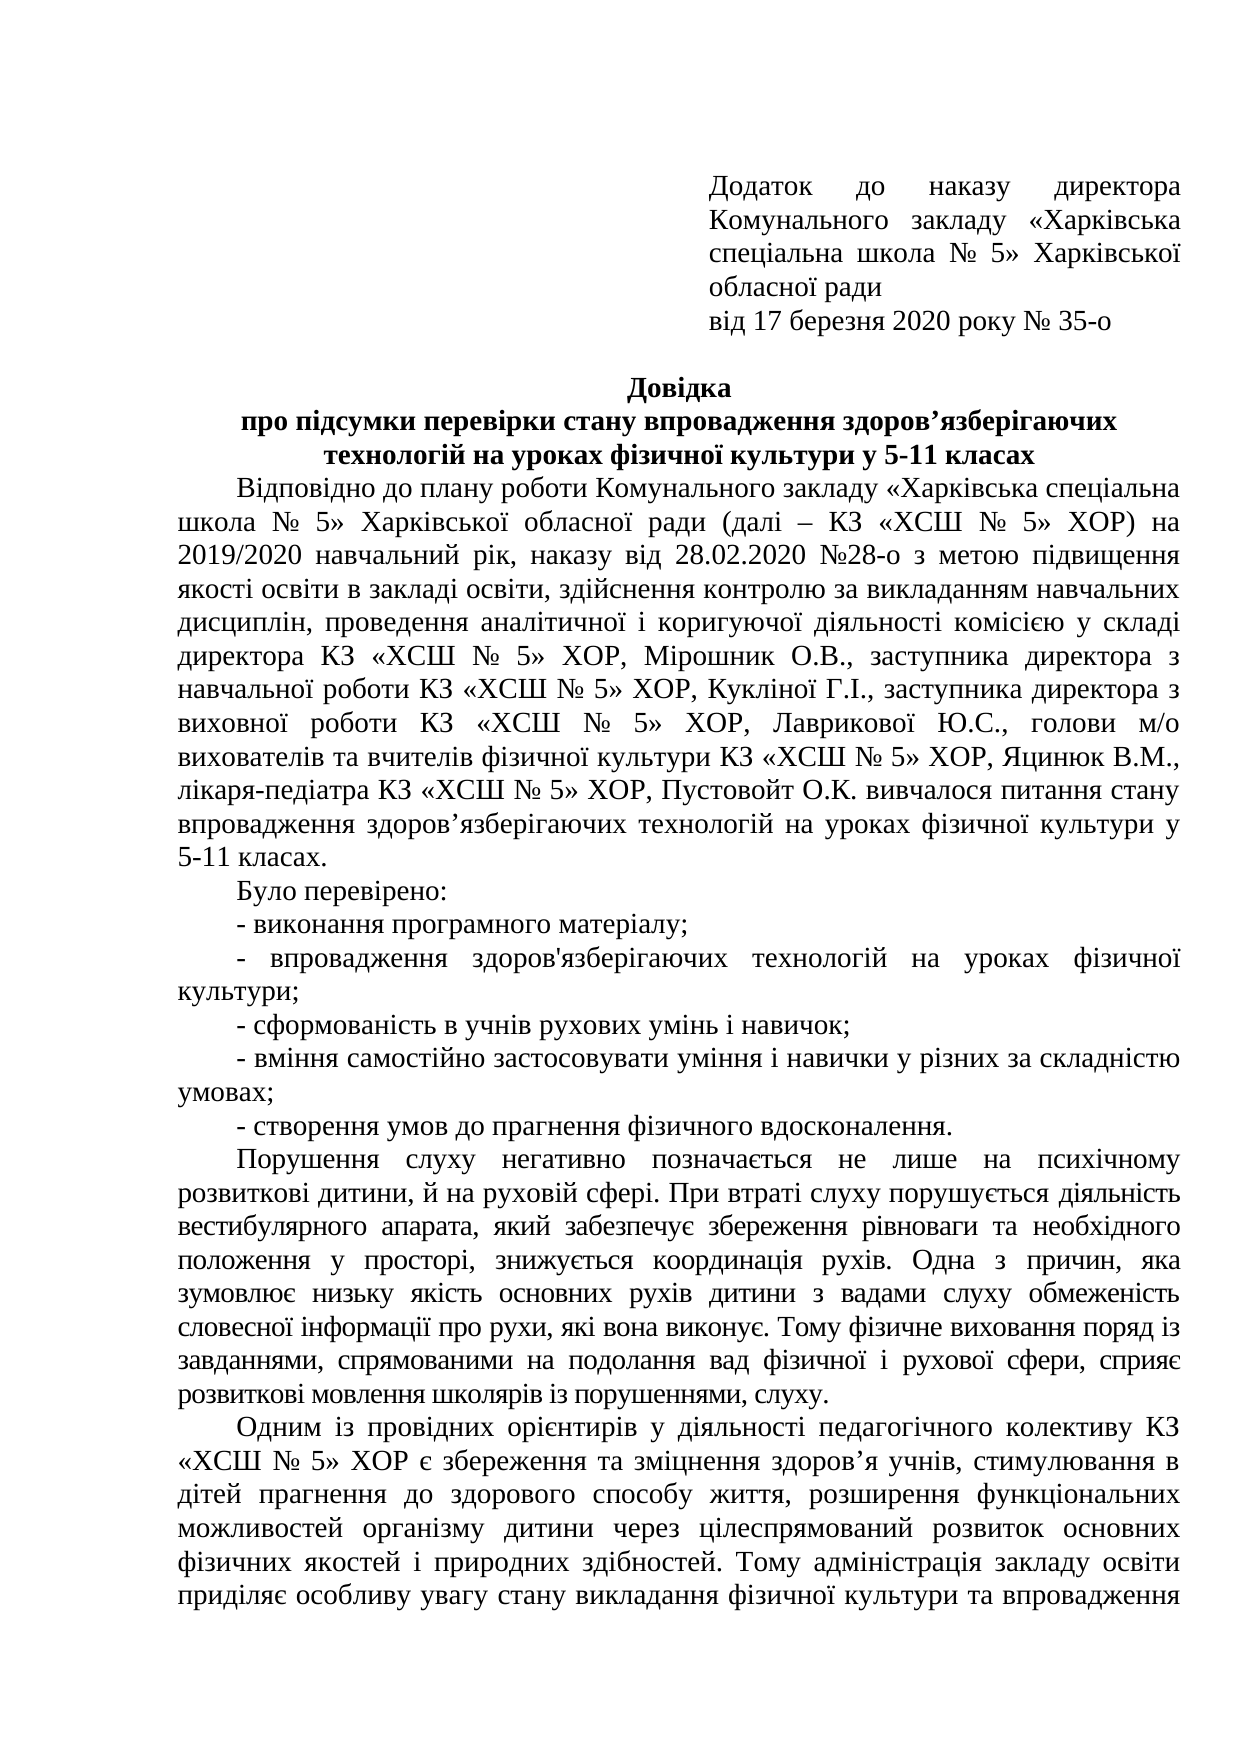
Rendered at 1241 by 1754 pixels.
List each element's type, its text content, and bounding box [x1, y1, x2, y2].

text - створення умов до прагнення фізичного вдосконалення. [177, 1108, 1181, 1141]
text від 17 березня 2020 року № 35-о [709, 303, 1181, 336]
text - сформованість в учнів рухових умінь і навичок; [177, 1007, 1181, 1041]
text Довідка [177, 370, 1181, 403]
text Було перевірено: [177, 873, 1181, 906]
text Відповідно до плану роботи Комунального закладу «Харківська спеціальна школа № 5» Харківської обласної ради (далі – КЗ «ХСШ № 5» ХОР) на 2019/2020 навчальний рік, наказу від 28.02.2020 №28-о з метою підвищення якості освіти в закладі освіти, здійснення контролю за викладанням навчальних дисциплін, проведення аналітичної і коригуючої діяльності комісією у складі директора КЗ «ХСШ № 5» ХОР, Мірошник О.В., заступника директора з навчальної роботи КЗ «ХСШ № 5» ХОР, Кукліної Г.І., заступника директора з виховної роботи КЗ «ХСШ № 5» ХОР, Лаврикової Ю.С., голови м/о вихователів та вчителів фізичної культури КЗ «ХСШ № 5» ХОР, Яцинюк В.М., лікаря-педіатра КЗ «ХСШ № 5» ХОР, Пустовойт О.К. вивчалося питання стану впровадження здоровʼязберігаючих технологій на уроках фізичної культури у 5-11 класах. [177, 470, 1181, 873]
text про підсумки перевірки стану впровадження здоровʼязберігаючих технологій на уроках фізичної культури у 5-11 класах [177, 403, 1181, 470]
text Порушення слуху негативно позначається не лише на психічному розвиткові дитини, й на руховій сфері. При втраті слуху порушується діяльність вестибулярного апарата, який забезпечує збереження рівноваги та необхідного положення у просторі, знижується координація рухів. Одна з причин, яка зумовлює низьку якість основних рухів дитини з вадами слуху обмеженість словесної інформації про рухи, які вона виконує. Тому фізичне виховання поряд із завданнями, спрямованими на подолання вад фізичної і рухової сфери, сприяє розвиткові мовлення школярів із порушеннями, слуху. [177, 1141, 1181, 1409]
text - виконання програмного матеріалу; [177, 906, 1181, 940]
text Додаток до наказу директора Комунального закладу «Харківська спеціальна школа № 5» Харківської обласної ради [709, 168, 1181, 303]
text - вміння самостійно застосовувати уміння і навички у різних за складністю умовах; [177, 1041, 1181, 1108]
text - впровадження здоров'язберігаючих технологій на уроках фізичної культури; [177, 940, 1181, 1007]
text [177, 1409, 1181, 1611]
